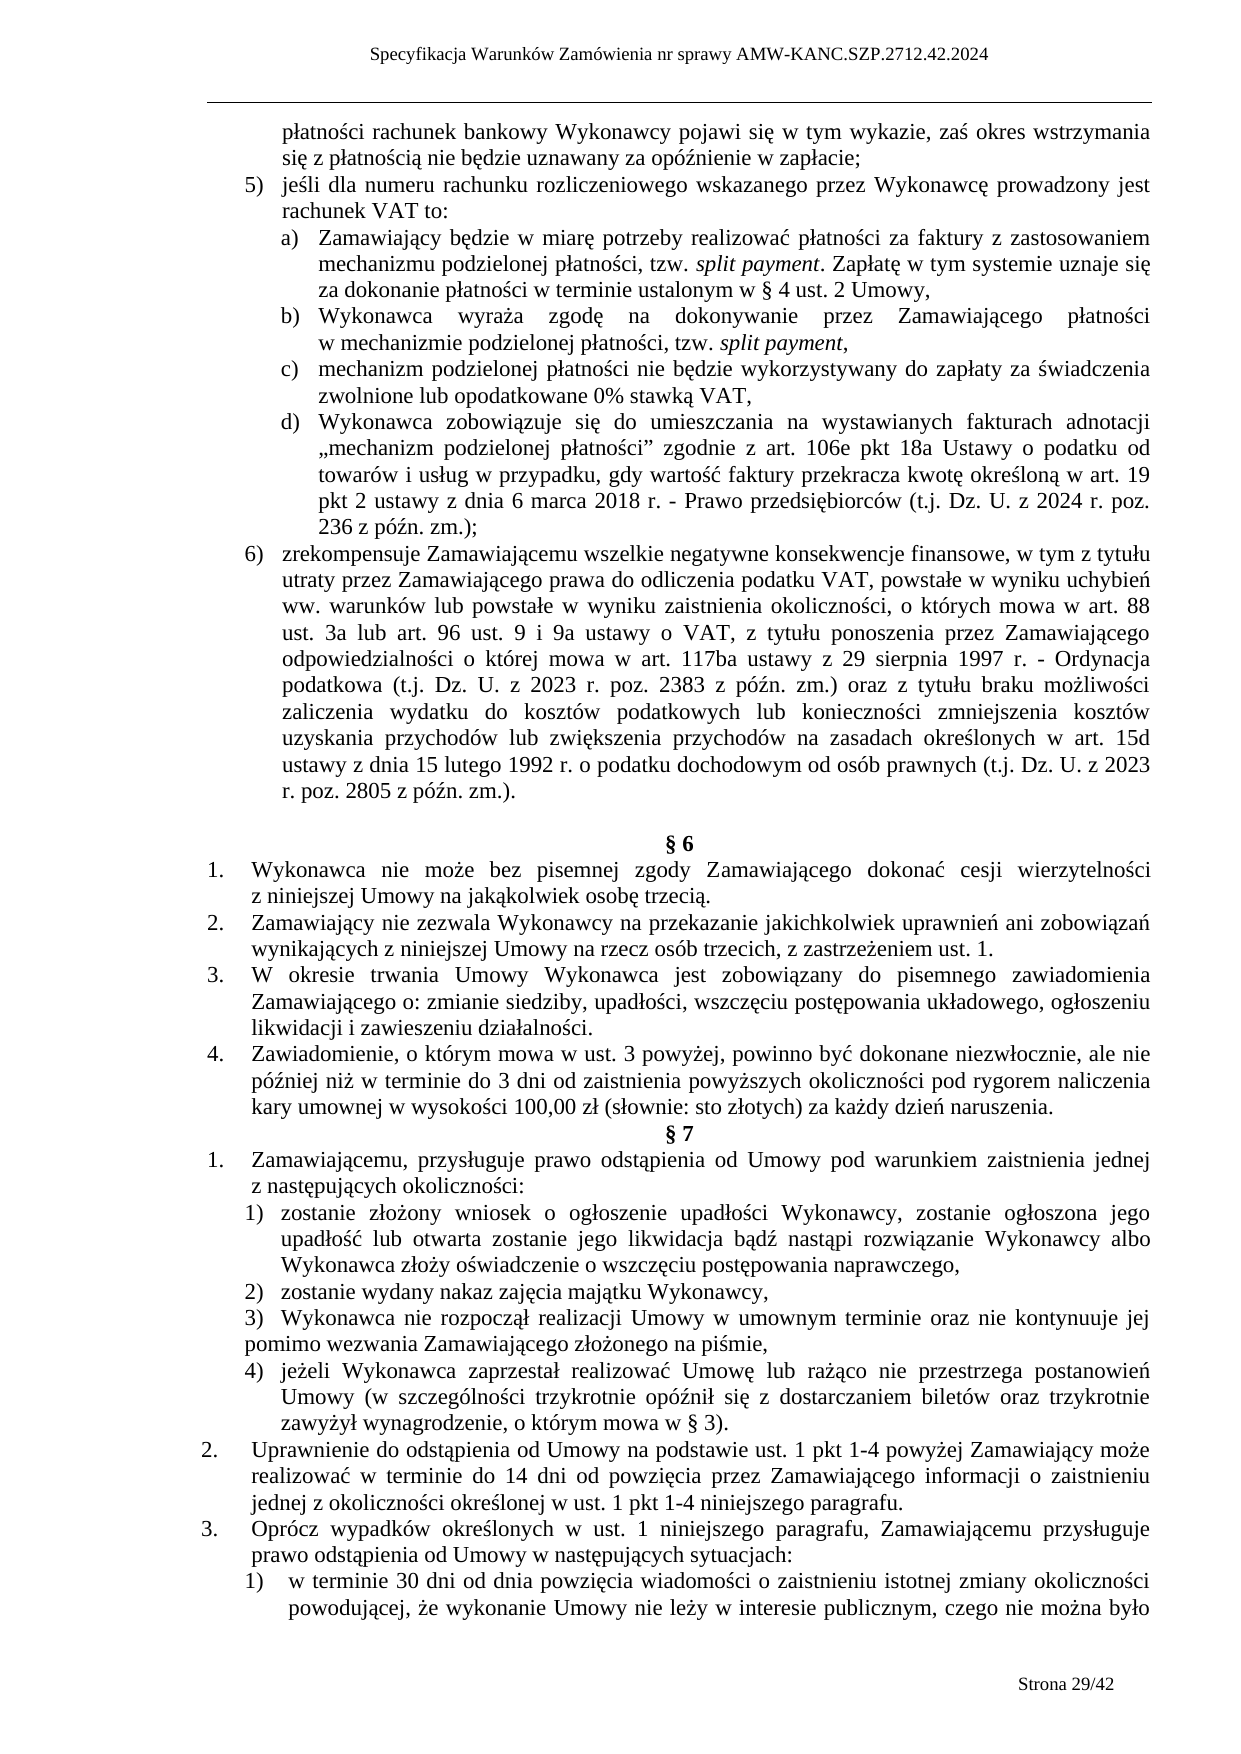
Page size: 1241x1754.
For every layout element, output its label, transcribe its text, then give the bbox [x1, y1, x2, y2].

list Zawiadomienie, o którym mowa w ust. 3 powyżej, powinno być dokonane niezwłocznie, ale nie później niż w terminie do 3 dni od zaistnienia powyższych okoliczności pod rygorem naliczenia kary umownej w wysokości 100,00 zł (słownie: sto złotych) za każdy dzień naruszenia. [207, 1041, 1152, 1119]
list jeżeli Wykonawca zaprzestał realizować Umowę lub rażąco nie przestrzega postanowień Umowy (w szczególności trzykrotnie opóźnił się z dostarczaniem biletów oraz trzykrotnie zawyżył wynagrodzenie, o którym mowa w § 3). [244, 1357, 1152, 1436]
list mechanizm podzielonej płatności nie będzie wykorzystywany do zapłaty za świadczenia zwolnione lub opodatkowane 0% stawką VAT, [281, 355, 1152, 408]
list zrekompensuje Zamawiającemu wszelkie negatywne konsekwencje finansowe, w tym z tytułu utraty przez Zamawiającego prawa do odliczenia podatku VAT, powstałe w wyniku uchybień ww. warunków lub powstałe w wyniku zaistnienia okoliczności, o których mowa w art. 88 ust. 3a lub art. 96 ust. 9 i 9a ustawy o VAT, z tytułu ponoszenia przez Zamawiającego odpowiedzialności o której mowa w art. 117ba ustawy z 29 sierpnia 1997 r. - Ordynacja podatkowa (t.j. Dz. U. z 2023 r. poz. 2383 z późn. zm.) oraz z tytułu braku możliwości zaliczenia wydatku do kosztów podatkowych lub konieczności zmniejszenia kosztów uzyskania przychodów lub zwiększenia przychodów na zasadach określonych w art. 15d ustawy z dnia 15 lutego 1992 r. o podatku dochodowym od osób prawnych (t.j. Dz. U. z 2023 r. poz. 2805 z późn. zm.). [244, 540, 1152, 803]
list Zamawiający nie zezwala Wykonawcy na przekazanie jakichkolwiek uprawnień ani zobowiązań wynikających z niniejszej Umowy na rzecz osób trzecich, z zastrzeżeniem ust. 1. [207, 909, 1152, 961]
list Oprócz wypadków określonych w ust. 1 niniejszego paragrafu, Zamawiającemu przysługuje prawo odstąpienia od Umowy w następujących sytuacjach: [201, 1515, 1152, 1568]
list zostanie złożony wniosek o ogłoszenie upadłości Wykonawcy, zostanie ogłoszona jego upadłość lub otwarta zostanie jego likwidacja bądź nastąpi rozwiązanie Wykonawcy albo Wykonawca złoży oświadczenie o wszczęciu postępowania naprawczego, [244, 1199, 1152, 1278]
text § 7 [207, 1119, 1152, 1146]
list Wykonawca zobowiązuje się do umieszczania na wystawianych fakturach adnotacji „mechanizm podzielonej płatności” zgodnie z art. 106e pkt 18a Ustawy o podatku od towarów i usług w przypadku, gdy wartość faktury przekracza kwotę określoną w art. 19 pkt 2 ustawy z dnia 6 marca 2018 r. - Prawo przedsiębiorców (t.j. Dz. U. z 2024 r. poz. 236 z późn. zm.); [281, 408, 1152, 540]
list zostanie wydany nakaz zajęcia majątku Wykonawcy, [244, 1278, 1152, 1304]
list W okresie trwania Umowy Wykonawca jest zobowiązany do pisemnego zawiadomienia Zamawiającego o: zmianie siedziby, upadłości, wszczęciu postępowania układowego, ogłoszeniu likwidacji i zawieszeniu działalności. [207, 961, 1152, 1041]
list jeśli dla numeru rachunku rozliczeniowego wskazanego przez Wykonawcę prowadzony jest rachunek VAT to: [244, 171, 1152, 223]
list Zamawiający będzie w miarę potrzeby realizować płatności za faktury z zastosowaniem mechanizmu podzielonej płatności, tzw. split payment. Zapłatę w tym systemie uznaje się za dokonanie płatności w terminie ustalonym w § 4 ust. 2 Umowy, [281, 223, 1152, 303]
list Uprawnienie do odstąpienia od Umowy na podstawie ust. 1 pkt 1-4 powyżej Zamawiający może realizować w terminie do 14 dni od powzięcia przez Zamawiającego informacji o zaistnieniu jednej z okoliczności określonej w ust. 1 pkt 1-4 niniejszego paragrafu. [201, 1436, 1152, 1515]
list Wykonawca wyraża zgodę na dokonywanie przez Zamawiającego płatności w mechanizmie podzielonej płatności, tzw. split payment, [281, 303, 1152, 355]
list Wykonawca nie może bez pisemnej zgody Zamawiającego dokonać cesji wierzytelności z niniejszej Umowy na jakąkolwiek osobę trzecią. [207, 856, 1152, 909]
list Zamawiającemu, przysługuje prawo odstąpienia od Umowy pod warunkiem zaistnienia jednej z następujących okoliczności: [207, 1146, 1152, 1199]
list Wykonawca nie rozpoczął realizacji Umowy w umownym terminie oraz nie kontynuuje jej pomimo wezwania Zamawiającego złożonego na piśmie, [244, 1304, 1152, 1357]
text § 6 [207, 830, 1152, 856]
